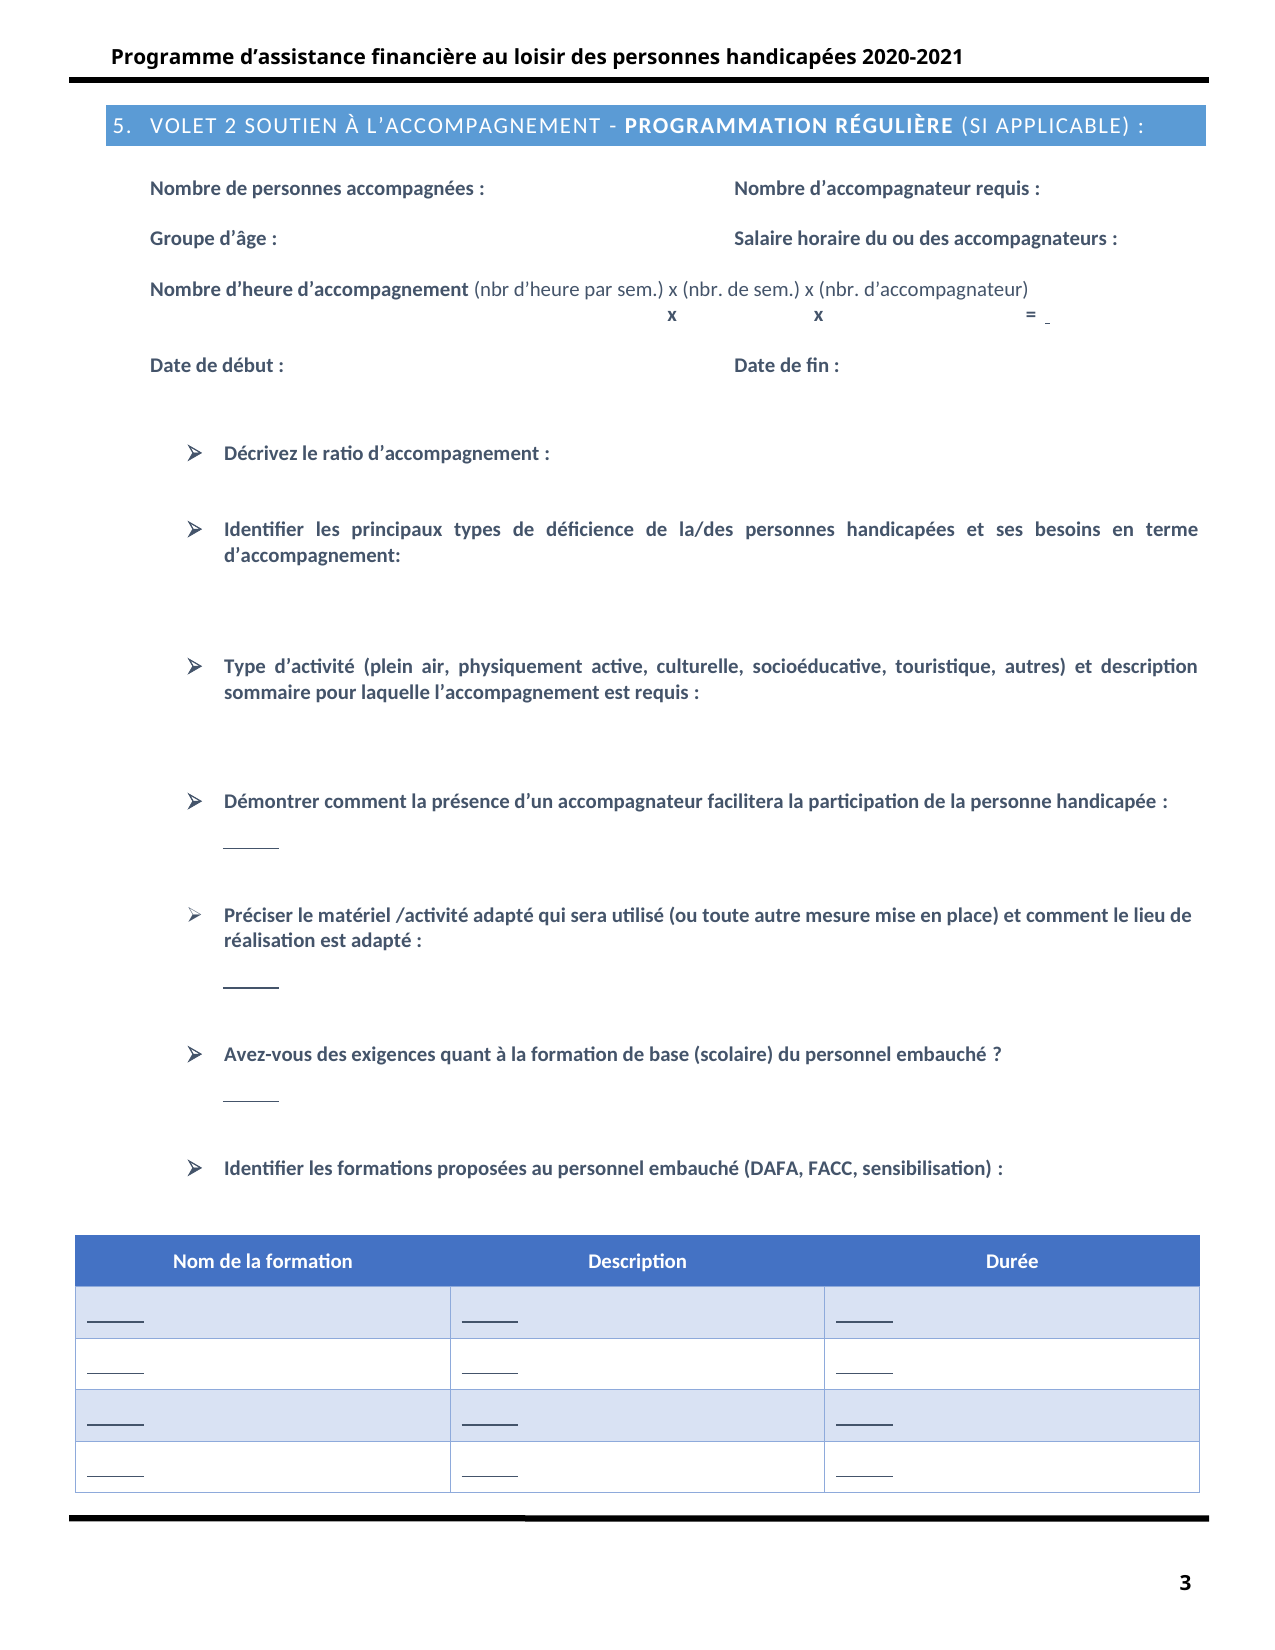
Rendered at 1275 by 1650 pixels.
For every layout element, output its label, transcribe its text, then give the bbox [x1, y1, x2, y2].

table_cell [451, 1390, 824, 1441]
subtitle Volet 2 SOUTIEN À L’ACCOMPAGNEMENT - PROGRAMMATION RÉGULIÈRE (si applicable) : [113, 112, 1200, 140]
table_cell [451, 1339, 824, 1389]
table_cell [76, 1442, 450, 1492]
list Identifier les formations proposées au personnel embauché (DAFA, FACC, sensibilisation) : [186, 1155, 1200, 1181]
table_header Nom de la formation [76, 1236, 450, 1286]
table_cell [451, 1287, 824, 1338]
table_cell [825, 1390, 1199, 1441]
list Décrivez le ratio d’accompagnement : [186, 440, 1200, 466]
list Préciser le matériel /activité adapté qui sera utilisé (ou toute autre mesure mise en place) et comment le lieu de réalisation est adapté : [186, 902, 1200, 953]
list Identifier les principaux types de déficience de la/des personnes handicapées et ses besoins en terme d’accompagnement: [186, 516, 1200, 567]
table_cell [825, 1442, 1199, 1492]
table_cell [76, 1390, 450, 1441]
table_cell [76, 1339, 450, 1389]
text Date de début : Date de fin : [150, 352, 1200, 377]
list Démontrer comment la présence d’un accompagnateur facilitera la participation de la personne handicapée : [186, 788, 1200, 814]
table_cell [825, 1287, 1199, 1338]
text Nombre d’heure d’accompagnement (nbr d’heure par sem.) x (nbr. de sem.) x (nbr. d’accompagnateur) x x = [150, 276, 1200, 327]
table_header Description [451, 1236, 824, 1286]
text Nombre de personnes accompagnées : Nombre d’accompagnateur requis : [150, 175, 1200, 201]
table_header Durée [825, 1236, 1199, 1286]
table_cell [451, 1442, 824, 1492]
table_cell [825, 1339, 1199, 1389]
table_cell [76, 1287, 450, 1338]
text Groupe d’âge : Salaire horaire du ou des accompagnateurs : [150, 226, 1200, 251]
list Type d’activité (plein air, physiquement active, culturelle, socioéducative, touristique, autres) et description sommaire pour laquelle l’accompagnement est requis : [186, 653, 1200, 704]
list Avez-vous des exigences quant à la formation de base (scolaire) du personnel embauché ? [186, 1041, 1200, 1067]
